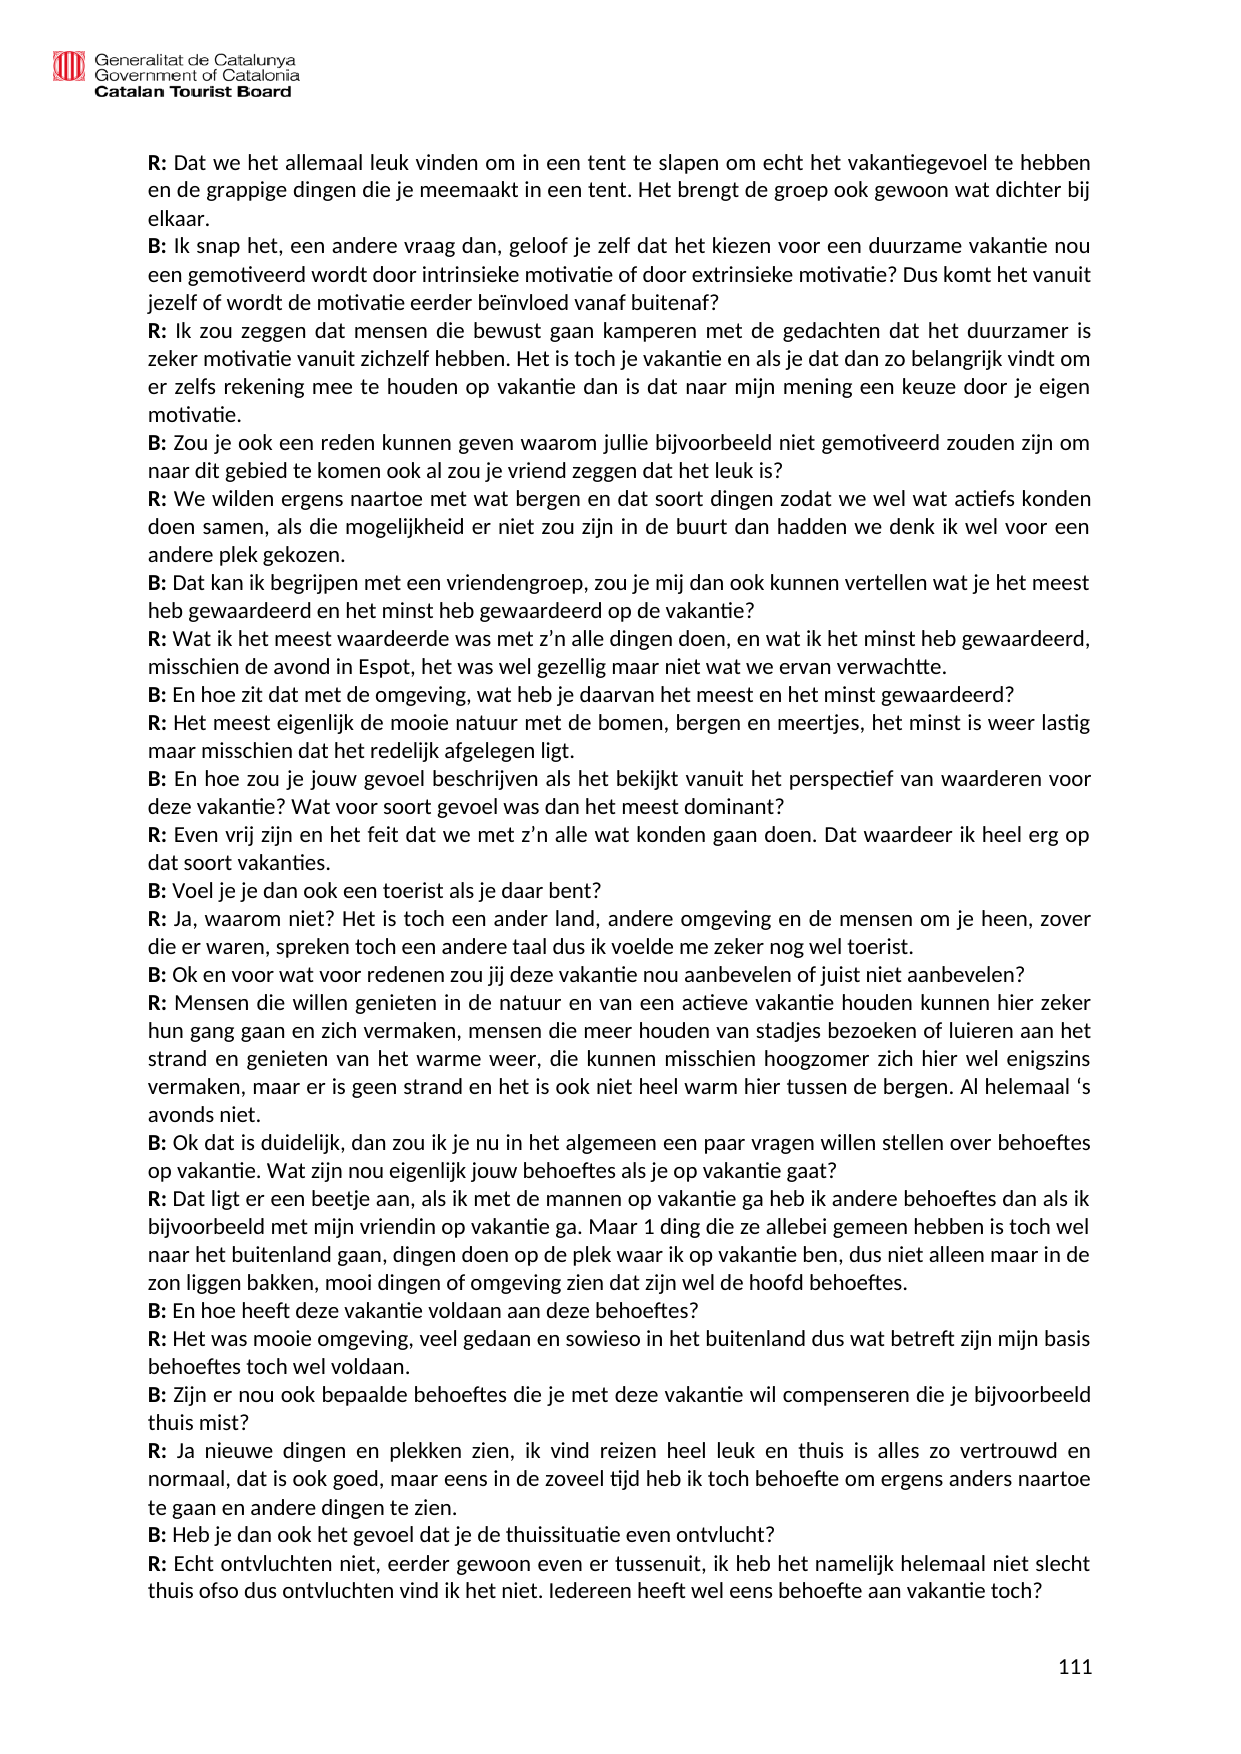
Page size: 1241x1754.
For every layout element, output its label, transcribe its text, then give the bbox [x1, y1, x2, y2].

picture [49, 43, 316, 104]
text R: Het was mooie omgeving, veel gedaan en sowieso in het buitenland dus wat betreft zijn mijn basis behoeftes toch wel voldaan. [148, 1324, 1093, 1381]
text R: Wat ik het meest waardeerde was met z’n alle dingen doen, en wat ik het minst heb gewaardeerd, misschien de avond in Espot, het was wel gezellig maar niet wat we ervan verwachtte. [148, 624, 1093, 680]
text R: Het meest eigenlijk de mooie natuur met de bomen, bergen en meertjes, het minst is weer lastig maar misschien dat het redelijk afgelegen ligt. [148, 708, 1093, 764]
text R: Even vrij zijn en het feit dat we met z’n alle wat konden gaan doen. Dat waardeer ik heel erg op dat soort vakanties. [148, 820, 1093, 876]
text B: Voel je je dan ook een toerist als je daar bent? [148, 876, 1093, 904]
text R: Dat we het allemaal leuk vinden om in een tent te slapen om echt het vakantiegevoel te hebben en de grappige dingen die je meemaakt in een tent. Het brengt de groep ook gewoon wat dichter bij elkaar. [148, 148, 1093, 232]
text R: Echt ontvluchten niet, eerder gewoon even er tussenuit, ik heb het namelijk helemaal niet slecht thuis ofso dus ontvluchten vind ik het niet. Iedereen heeft wel eens behoefte aan vakantie toch? [148, 1549, 1093, 1605]
text B: Ok dat is duidelijk, dan zou ik je nu in het algemeen een paar vragen willen stellen over behoeftes op vakantie. Wat zijn nou eigenlijk jouw behoeftes als je op vakantie gaat? [148, 1128, 1093, 1184]
text R: Dat ligt er een beetje aan, als ik met de mannen op vakantie ga heb ik andere behoeftes dan als ik bijvoorbeeld met mijn vriendin op vakantie ga. Maar 1 ding die ze allebei gemeen hebben is toch wel naar het buitenland gaan, dingen doen op de plek waar ik op vakantie ben, dus niet alleen maar in de zon liggen bakken, mooi dingen of omgeving zien dat zijn wel de hoofd behoeftes. [148, 1184, 1093, 1296]
text R: We wilden ergens naartoe met wat bergen en dat soort dingen zodat we wel wat actiefs konden doen samen, als die mogelijkheid er niet zou zijn in de buurt dan hadden we denk ik wel voor een andere plek gekozen. [148, 484, 1093, 568]
text B: Ik snap het, een andere vraag dan, geloof je zelf dat het kiezen voor een duurzame vakantie nou een gemotiveerd wordt door intrinsieke motivatie of door extrinsieke motivatie? Dus komt het vanuit jezelf of wordt de motivatie eerder beïnvloed vanaf buitenaf? [148, 232, 1093, 316]
text B: Heb je dan ook het gevoel dat je de thuissituatie even ontvlucht? [148, 1521, 1093, 1549]
text R: Ik zou zeggen dat mensen die bewust gaan kamperen met de gedachten dat het duurzamer is zeker motivatie vanuit zichzelf hebben. Het is toch je vakantie en als je dat dan zo belangrijk vindt om er zelfs rekening mee te houden op vakantie dan is dat naar mijn mening een keuze door je eigen motivatie. [148, 316, 1093, 428]
text B: Zijn er nou ook bepaalde behoeftes die je met deze vakantie wil compenseren die je bijvoorbeeld thuis mist? [148, 1381, 1093, 1437]
text R: Ja, waarom niet? Het is toch een ander land, andere omgeving en de mensen om je heen, zover die er waren, spreken toch een andere taal dus ik voelde me zeker nog wel toerist. [148, 904, 1093, 960]
text B: Zou je ook een reden kunnen geven waarom jullie bijvoorbeeld niet gemotiveerd zouden zijn om naar dit gebied te komen ook al zou je vriend zeggen dat het leuk is? [148, 428, 1093, 484]
text B: En hoe zou je jouw gevoel beschrijven als het bekijkt vanuit het perspectief van waarderen voor deze vakantie? Wat voor soort gevoel was dan het meest dominant? [148, 764, 1093, 820]
text B: En hoe heeft deze vakantie voldaan aan deze behoeftes? [148, 1296, 1093, 1324]
text R: Ja nieuwe dingen en plekken zien, ik vind reizen heel leuk en thuis is alles zo vertrouwd en normaal, dat is ook goed, maar eens in de zoveel tijd heb ik toch behoefte om ergens anders naartoe te gaan en andere dingen te zien. [148, 1437, 1093, 1521]
text B: Ok en voor wat voor redenen zou jij deze vakantie nou aanbevelen of juist niet aanbevelen? [148, 960, 1093, 988]
text B: Dat kan ik begrijpen met een vriendengroep, zou je mij dan ook kunnen vertellen wat je het meest heb gewaardeerd en het minst heb gewaardeerd op de vakantie? [148, 568, 1093, 624]
text R: Mensen die willen genieten in de natuur en van een actieve vakantie houden kunnen hier zeker hun gang gaan en zich vermaken, mensen die meer houden van stadjes bezoeken of luieren aan het strand en genieten van het warme weer, die kunnen misschien hoogzomer zich hier wel enigszins vermaken, maar er is geen strand en het is ook niet heel warm hier tussen de bergen. Al helemaal ‘s avonds niet. [148, 988, 1093, 1128]
text B: En hoe zit dat met de omgeving, wat heb je daarvan het meest en het minst gewaardeerd? [148, 680, 1093, 708]
